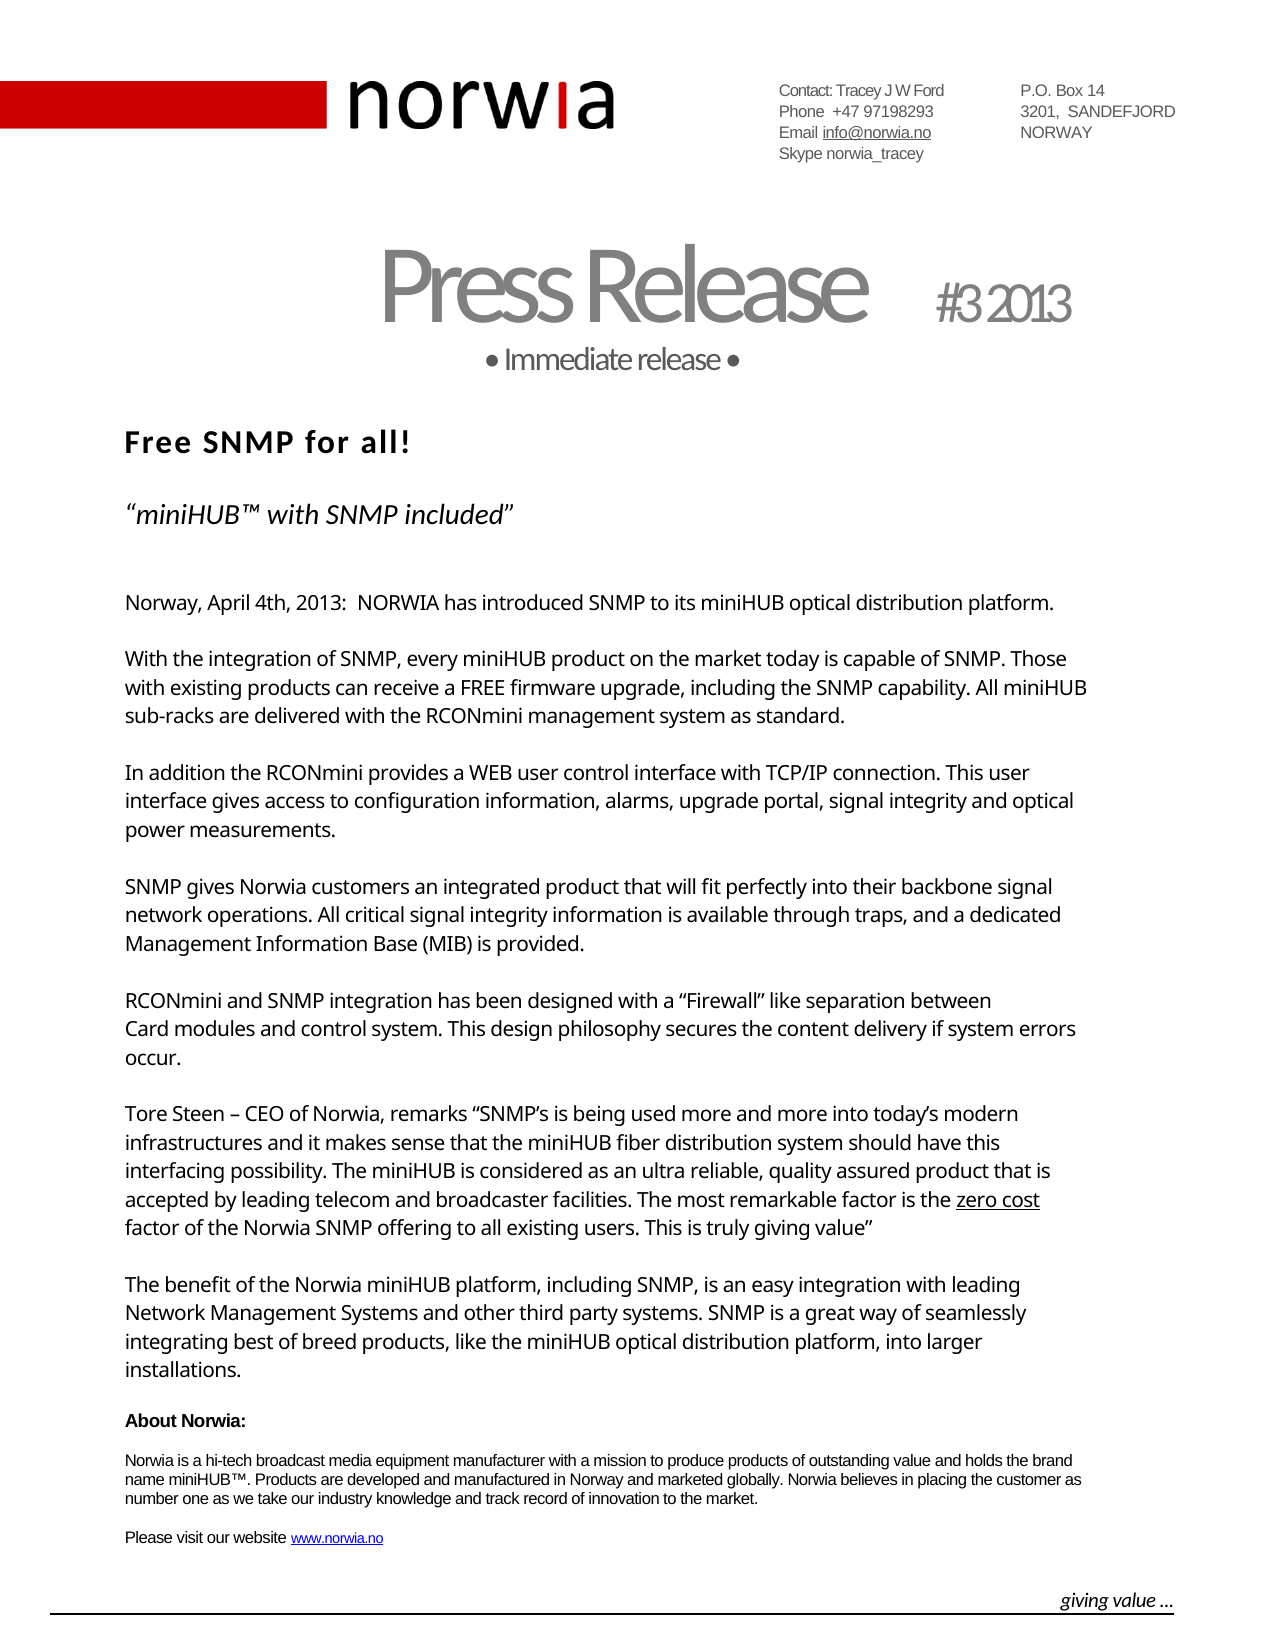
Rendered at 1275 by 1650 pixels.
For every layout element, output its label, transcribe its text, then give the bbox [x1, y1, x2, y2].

text In addition the RCONmini provides a WEB user control interface with TCP/IP connection. This user interface gives access to configuration information, alarms, upgrade portal, signal integrity and optical power measurements. [124, 758, 1087, 843]
text Tore Steen – CEO of Norwia, remarks “SNMP’s is being used more and more into today’s modern infrastructures and it makes sense that the miniHUB fiber distribution system should have this interfacing possibility. The miniHUB is considered as an ultra reliable, quality assured product that is accepted by leading telecom and broadcaster facilities. The most remarkable factor is the zero cost factor of the Norwia SNMP offering to all existing users. This is truly giving value” [124, 1099, 1087, 1242]
subtitle “miniHUB™ with SNMP included” [123, 498, 1037, 531]
text Norwia is a hi-tech broadcast media equipment manufacturer with a mission to produce products of outstanding value and holds the brand name miniHUB™. Products are developed and manufactured in Norway and marketed globally. Norwia believes in placing the customer as number one as we take our industry knowledge and track record of innovation to the market. [124, 1451, 1087, 1508]
text With the integration of SNMP, every miniHUB product on the market today is capable of SNMP. Those with existing products can receive a FREE firmware upgrade, including the SNMP capability. All miniHUB sub-racks are delivered with the RCONmini management system as standard. [124, 644, 1087, 730]
text RCONmini and SNMP integration has been designed with a “Firewall” like separation between [124, 986, 1087, 1014]
text Norway, April 4th, 2013: NORWIA has introduced SNMP to its miniHUB optical distribution platform. [124, 588, 1087, 616]
title Free SNMP for all! [124, 425, 1086, 461]
text About Norwia: [124, 1412, 1087, 1432]
text Please visit our website www.norwia.no [124, 1527, 1087, 1547]
text SNMP gives Norwia customers an integrated product that will fit perfectly into their backbone signal network operations. All critical signal integrity information is available through traps, and a dedicated Management Information Base (MIB) is provided. [124, 872, 1087, 957]
text Press Release #3 2013 [37, 235, 1087, 345]
picture [0, 81, 614, 129]
title • Immediate release • [124, 345, 1037, 377]
text The benefit of the Norwia miniHUB platform, including SNMP, is an easy integration with leading Network Management Systems and other third party systems. SNMP is a great way of seamlessly integrating best of breed products, like the miniHUB optical distribution platform, into larger installations. [124, 1270, 1087, 1384]
text Card modules and control system. This design philosophy secures the content delivery if system errors occur. [124, 1014, 1087, 1071]
